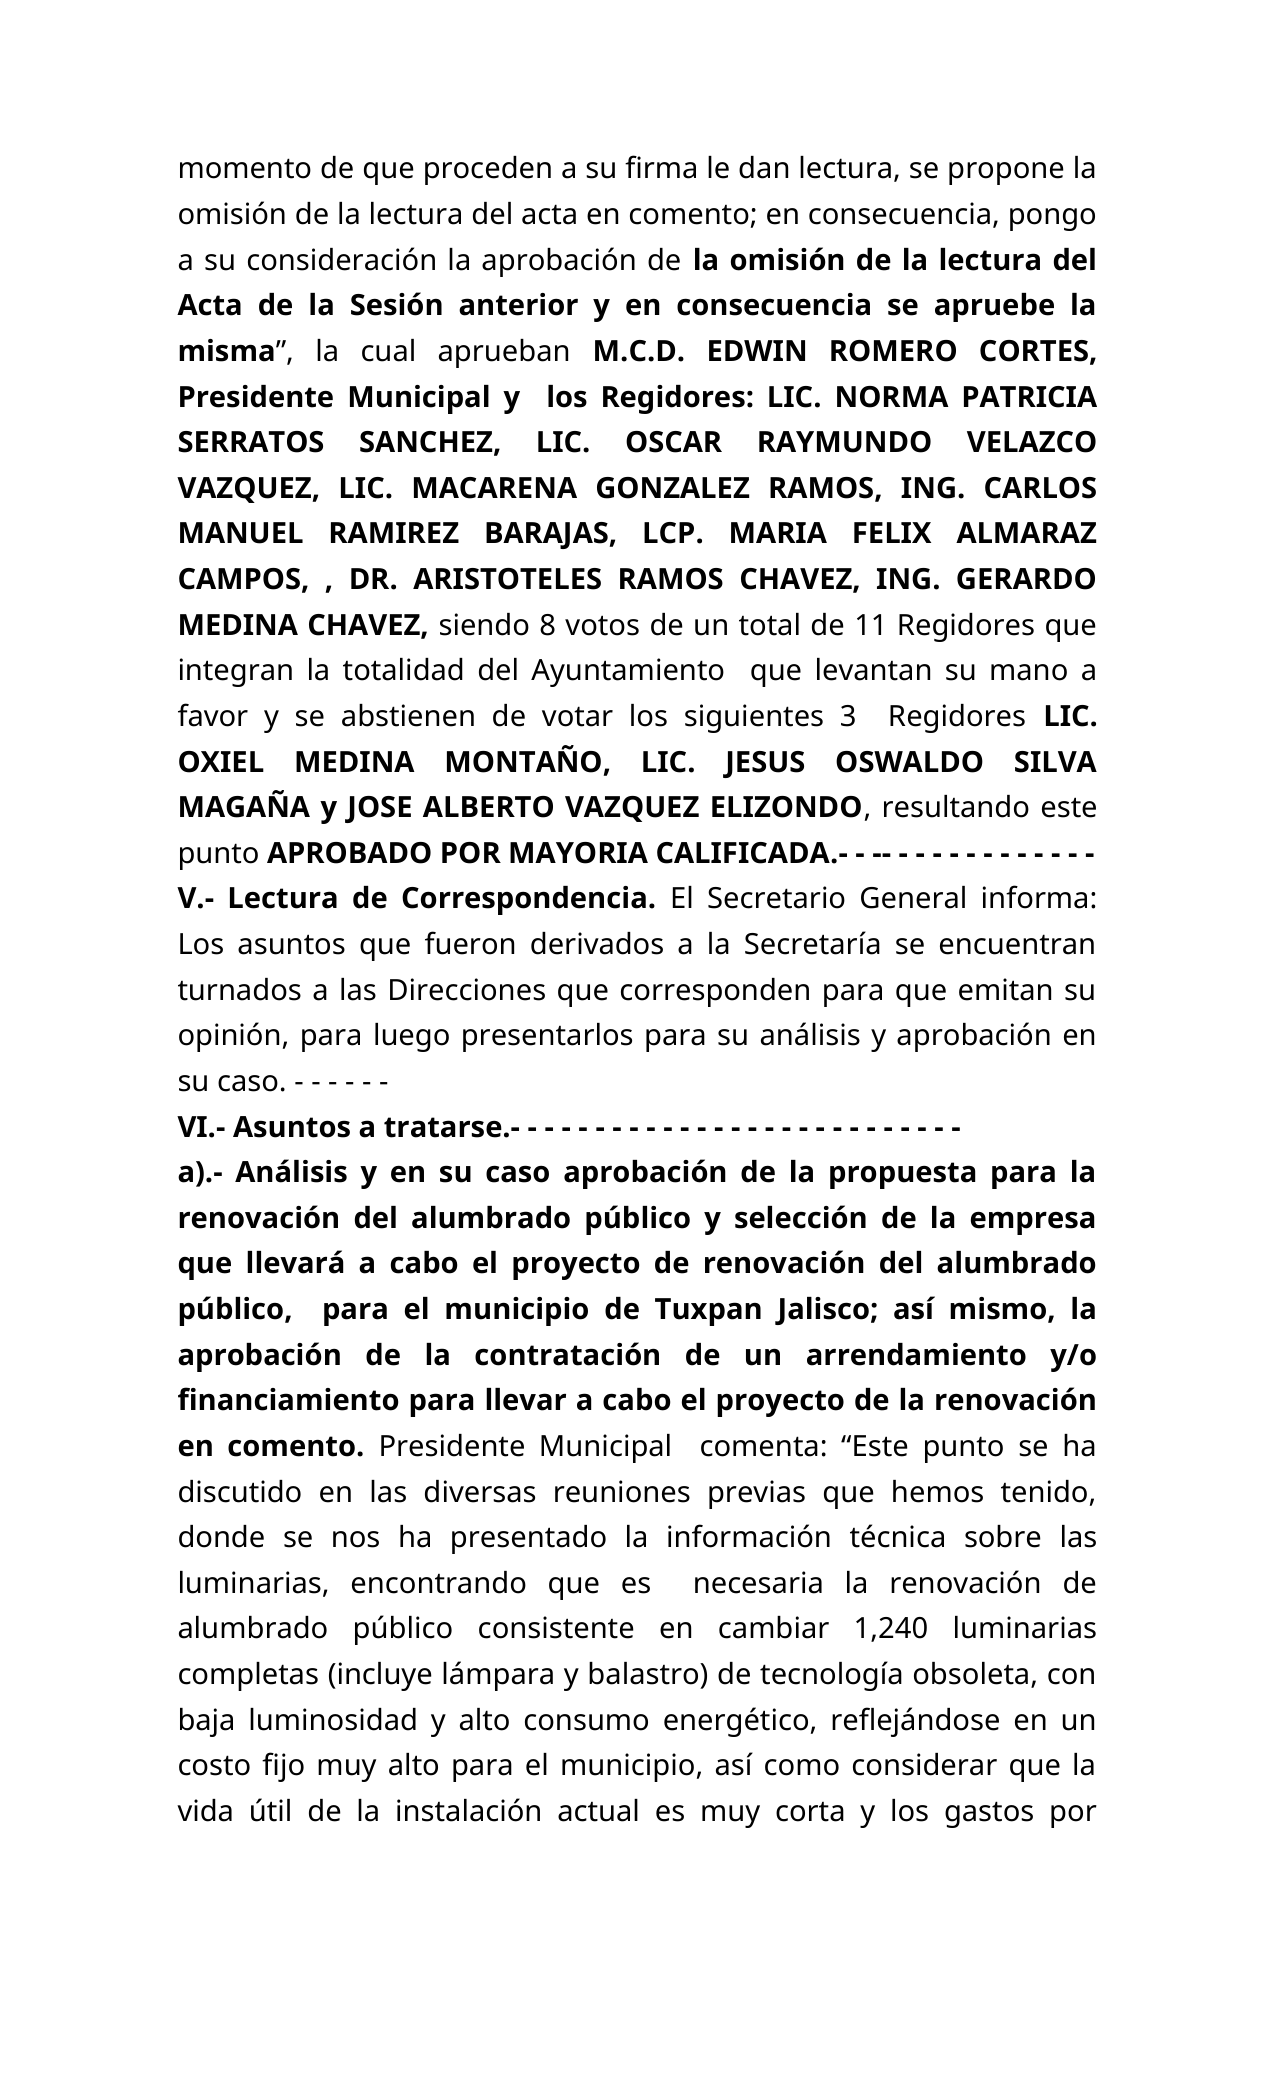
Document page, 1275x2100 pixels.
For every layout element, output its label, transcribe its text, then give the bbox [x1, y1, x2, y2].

text VI.- Asuntos a tratarse.- - - - - - - - - - - - - - - - - - - - - - - - - - - [177, 1106, 1098, 1146]
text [177, 148, 1098, 872]
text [177, 1151, 1098, 1830]
text V.- Lectura de Correspondencia. El Secretario General informa: Los asuntos que fueron derivados a la Secretaría se encuentran turnados a las Direcciones que corresponden para que emitan su opinión, para luego presentarlos para su análisis y aprobación en su caso. - - - - - - [177, 878, 1098, 1100]
